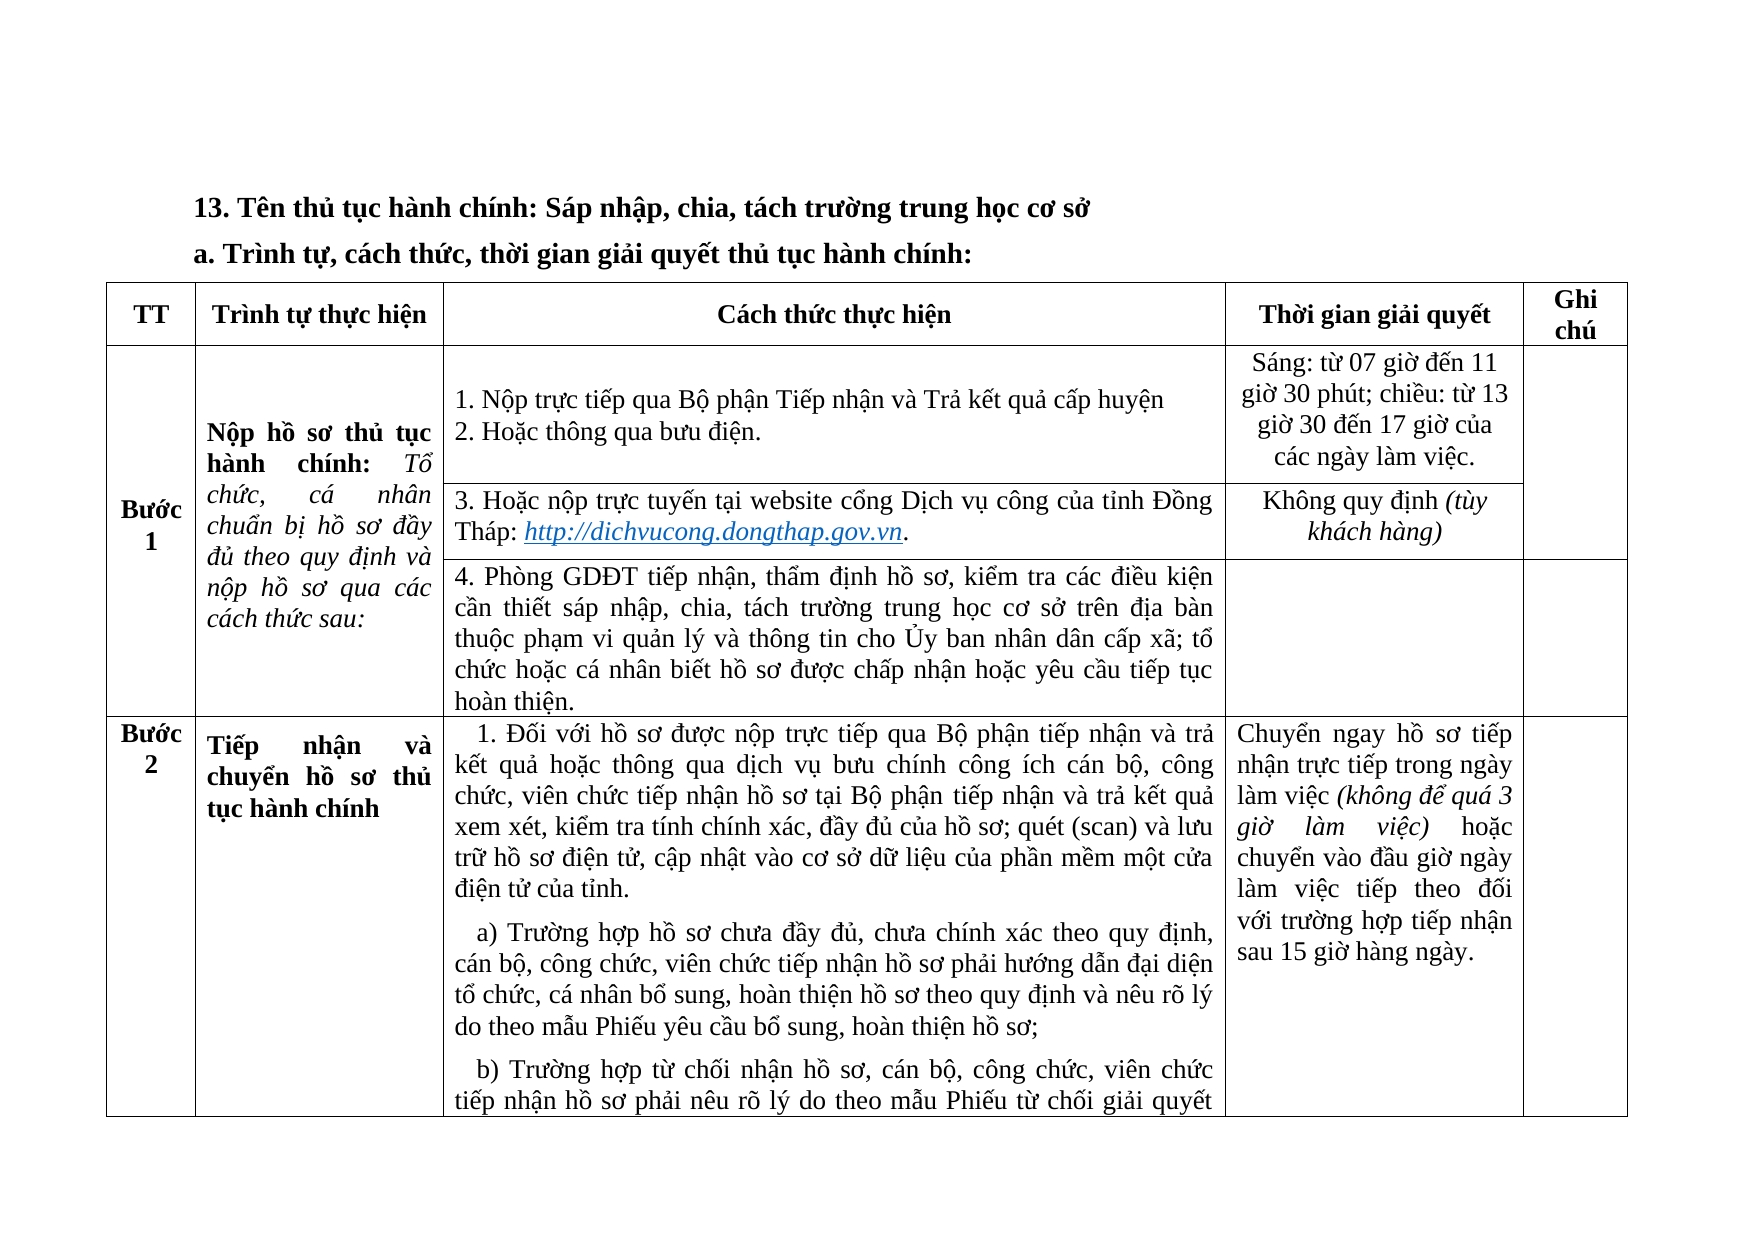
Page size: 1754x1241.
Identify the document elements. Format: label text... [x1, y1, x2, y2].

table_cell Bước 1 [107, 346, 195, 716]
table_cell 3. Hoặc nộp trực tuyến tại website cổng Dịch vụ công của tỉnh Đồng Tháp: http://dichvucong.dongthap.gov.vn. [444, 484, 1225, 559]
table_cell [196, 717, 443, 1116]
table_cell Không quy định (tùy khách hàng) [1226, 484, 1523, 559]
text 13. Tên thủ tục hành chính: Sáp nhập, chia, tách trường trung học cơ sở [118, 190, 1636, 223]
table_cell Sáng: từ 07 giờ đến 11 giờ 30 phút; chiều: từ 13 giờ 30 đến 17 giờ của các ngày làm việc. [1226, 346, 1523, 483]
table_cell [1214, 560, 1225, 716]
table_header TT [107, 283, 195, 345]
table_cell Nộp hồ sơ thủ tục hành chính: Tổ chức, cá nhân chuẩn bị hồ sơ đầy đủ theo quy định và nộp hồ sơ qua các cách thức sau: [196, 346, 443, 716]
table_cell [1524, 717, 1627, 1116]
table_cell 1. Nộp trực tiếp qua Bộ phận Tiếp nhận và Trả kết quả cấp huyện 2. Hoặc thông qua bưu điện. [444, 346, 1225, 483]
table_header Ghi chú [1524, 283, 1627, 345]
text a. Trình tự, cách thức, thời gian giải quyết thủ tục hành chính: [118, 236, 1636, 269]
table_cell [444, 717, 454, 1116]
table_header Trình tự thực hiện [196, 283, 443, 345]
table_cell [1226, 717, 1523, 1116]
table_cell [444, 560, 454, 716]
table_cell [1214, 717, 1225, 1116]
table_cell [1226, 560, 1523, 716]
table_cell [1524, 346, 1627, 559]
table_header Cách thức thực hiện [444, 283, 1225, 345]
table_header Thời gian giải quyết [1226, 283, 1523, 345]
table_cell Bước 2 [107, 717, 195, 1116]
table_cell [1524, 560, 1627, 716]
